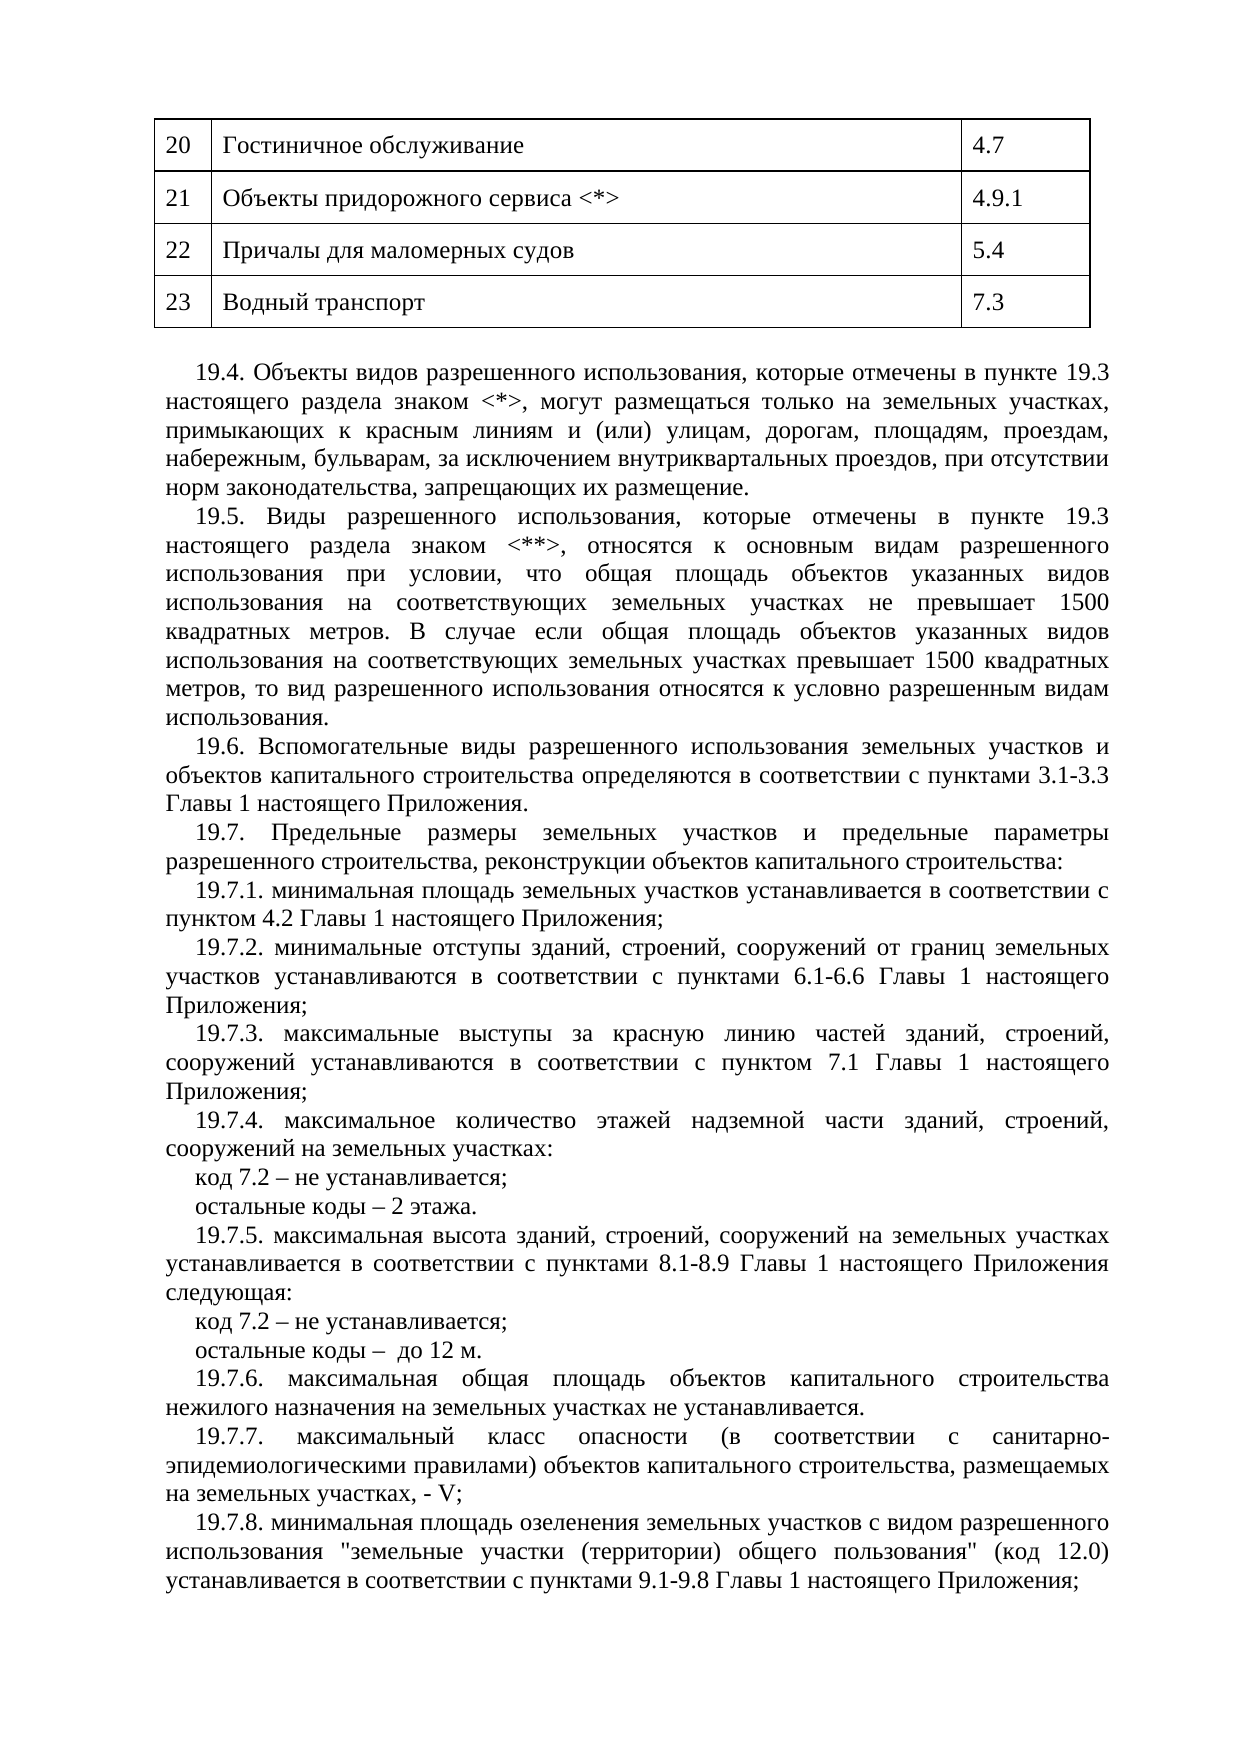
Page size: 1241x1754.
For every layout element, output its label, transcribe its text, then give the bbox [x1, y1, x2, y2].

table_cell 22 [155, 224, 211, 275]
table_cell Гостиничное обслуживание [212, 120, 961, 170]
table_cell 5.4 [962, 224, 1089, 275]
text 19.7. Предельные размеры земельных участков и предельные параметры разрешенного строительства, реконструкции объектов капитального строительства: [165, 817, 1110, 875]
text 19.7.4. максимальное количество этажей надземной части зданий, строений, сооружений на земельных участках: [165, 1105, 1110, 1162]
table_cell 21 [155, 172, 211, 222]
table_cell 23 [155, 276, 211, 327]
text код 7.2 – не устанавливается; [165, 1306, 1110, 1335]
table_cell 4.7 [962, 120, 1089, 170]
text 19.7.8. минимальная площадь озеленения земельных участков с видом разрешенного использования "земельные участки (территории) общего пользования" (код 12.0) устанавливается в соответствии с пунктами 9.1-9.8 Главы 1 настоящего Приложения; [165, 1507, 1110, 1593]
table_cell 4.9.1 [962, 172, 1089, 222]
text 19.7.7. максимальный класс опасности (в соответствии с санитарно-эпидемиологическими правилами) объектов капитального строительства, размещаемых на земельных участках, - V; [165, 1421, 1110, 1507]
table_cell Водный транспорт [212, 276, 961, 327]
text 19.4. Объекты видов разрешенного использования, которые отмечены в пункте 19.3 настоящего раздела знаком <*>, могут размещаться только на земельных участках, примыкающих к красным линиям и (или) улицам, дорогам, площадям, проездам, набережным, бульварам, за исключением внутриквартальных проездов, при отсутствии норм законодательства, запрещающих их размещение. [165, 357, 1110, 501]
text 19.7.2. минимальные отступы зданий, строений, сооружений от границ земельных участков устанавливаются в соответствии с пунктами 6.1-6.6 Главы 1 настоящего Приложения; [165, 932, 1110, 1018]
text остальные коды – до 12 м. [165, 1335, 1110, 1363]
text остальные коды – 2 этажа. [165, 1191, 1110, 1220]
table_cell Причалы для маломерных судов [212, 224, 961, 275]
text 19.7.5. максимальная высота зданий, строений, сооружений на земельных участках устанавливается в соответствии с пунктами 8.1-8.9 Главы 1 настоящего Приложения следующая: [165, 1220, 1110, 1306]
table_cell Объекты придорожного сервиса <*> [212, 172, 961, 222]
text 19.7.3. максимальные выступы за красную линию частей зданий, строений, сооружений устанавливаются в соответствии с пунктом 7.1 Главы 1 настоящего Приложения; [165, 1018, 1110, 1105]
text 19.7.6. максимальная общая площадь объектов капитального строительства нежилого назначения на земельных участках не устанавливается. [165, 1363, 1110, 1421]
text код 7.2 – не устанавливается; [165, 1162, 1110, 1191]
text 19.6. Вспомогательные виды разрешенного использования земельных участков и объектов капитального строительства определяются в соответствии с пунктами 3.1-3.3 Главы 1 настоящего Приложения. [165, 731, 1110, 817]
text 19.7.1. минимальная площадь земельных участков устанавливается в соответствии с пунктом 4.2 Главы 1 настоящего Приложения; [165, 875, 1110, 932]
table_cell 20 [155, 120, 211, 170]
text 19.5. Виды разрешенного использования, которые отмечены в пункте 19.3 настоящего раздела знаком <**>, относятся к основным видам разрешенного использования при условии, что общая площадь объектов указанных видов использования на соответствующих земельных участках не превышает 1500 квадратных метров. В случае если общая площадь объектов указанных видов использования на соответствующих земельных участках превышает 1500 квадратных метров, то вид разрешенного использования относятся к условно разрешенным видам использования. [165, 501, 1110, 731]
table_cell 7.3 [962, 276, 1089, 327]
